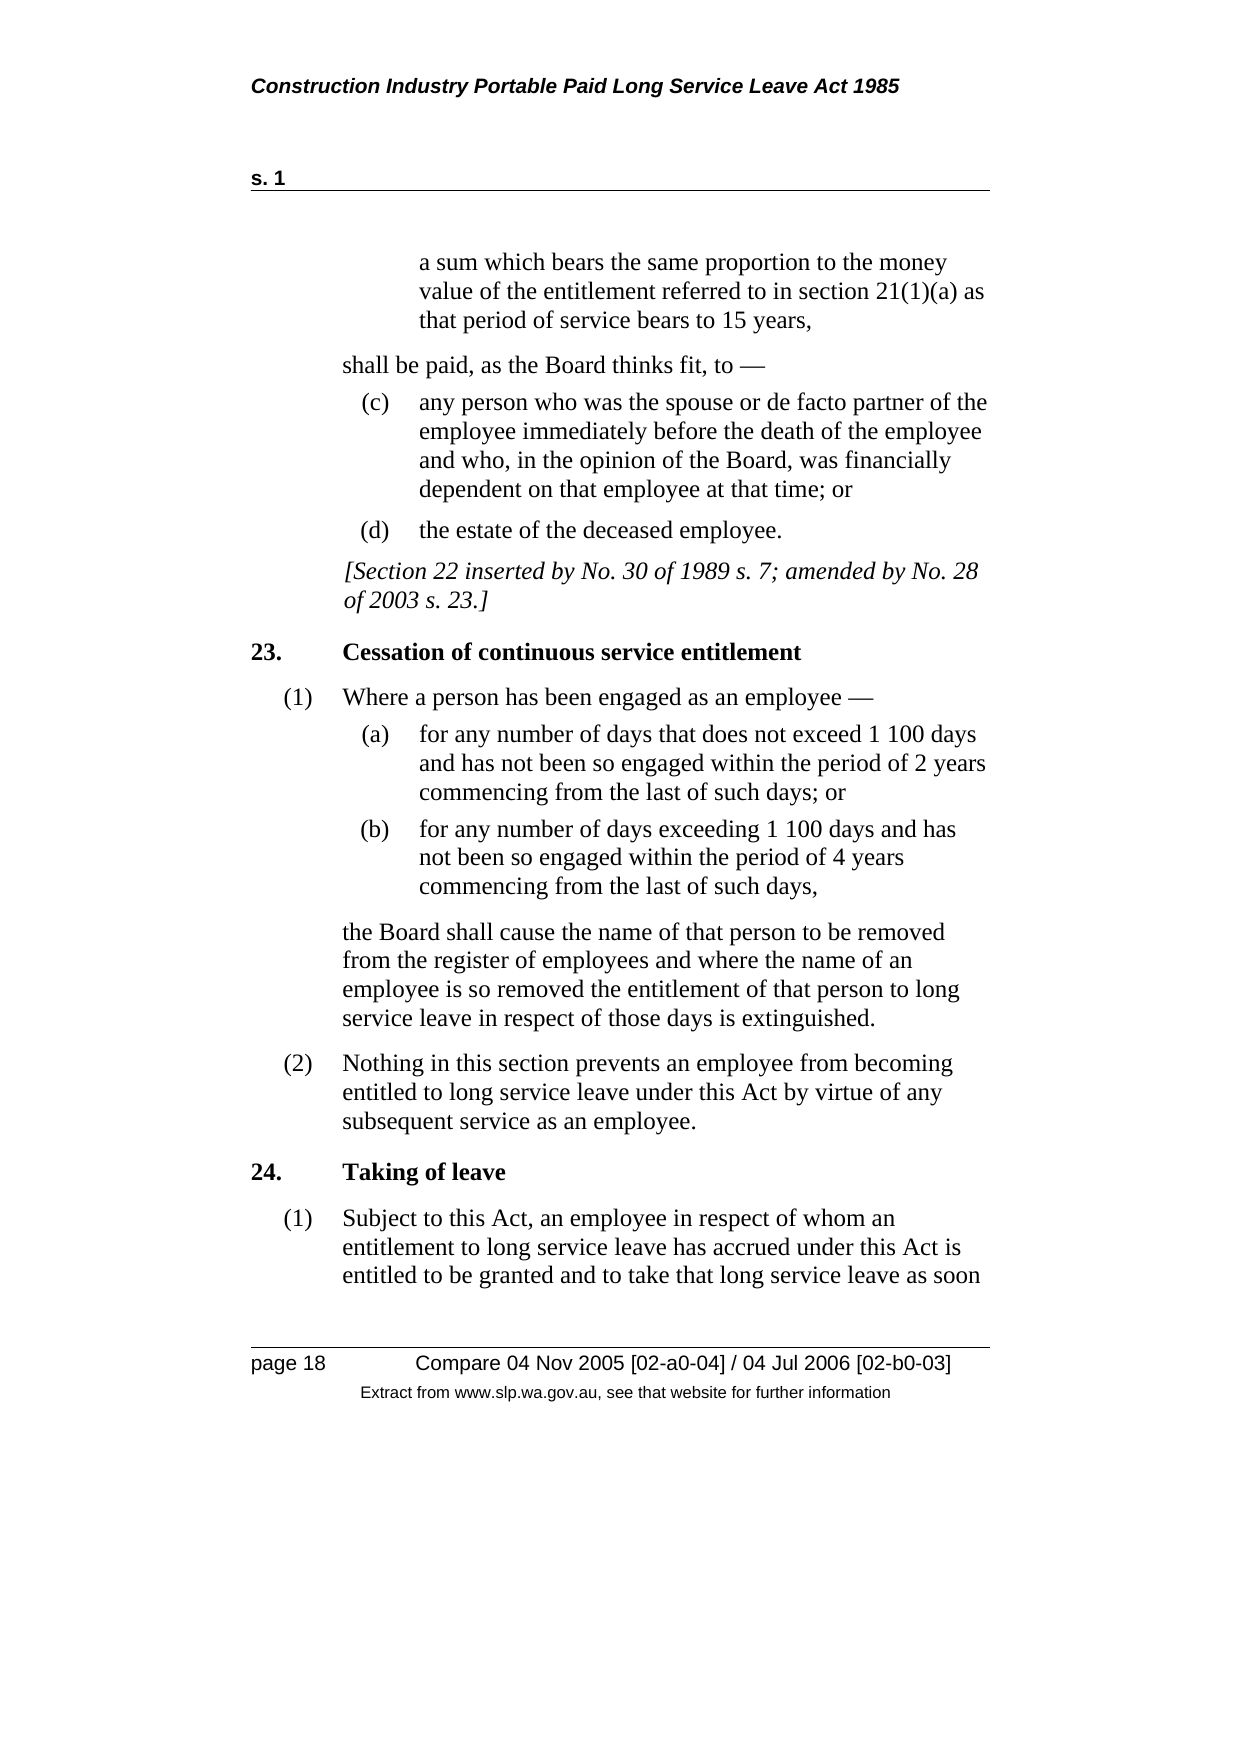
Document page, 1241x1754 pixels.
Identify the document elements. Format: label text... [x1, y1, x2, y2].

text (d) the estate of the deceased employee. [251, 515, 990, 544]
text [251, 247, 990, 334]
text the Board shall cause the name of that person to be removed from the register of employees and where the name of an employee is so removed the entitlement of that person to long service leave in respect of those days is extinguished. [251, 917, 990, 1032]
text (c) any person who was the spouse or de facto partner of the employee immediately before the death of the employee and who, in the opinion of the Board, was financially dependent on that employee at that time; or [251, 387, 990, 502]
subtitle 24. Taking of leave [251, 1157, 990, 1186]
subtitle 23. Cessation of continuous service entitlement [251, 637, 990, 665]
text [251, 1203, 990, 1289]
text shall be paid, as the Board thinks fit, to — [251, 350, 990, 379]
text (1) Where a person has been engaged as an employee — [251, 682, 990, 711]
text (a) for any number of days that does not exceed 1 100 days and has not been so engaged within the period of 2 years commencing from the last of such days; or [251, 719, 990, 805]
text [Section 22 inserted by No. 30 of 1989 s. 7; amended by No. 28 of 2003 s. 23.] [251, 556, 990, 614]
text (2) Nothing in this section prevents an employee from becoming entitled to long service leave under this Act by virtue of any subsequent service as an employee. [251, 1048, 990, 1134]
text (b) for any number of days exceeding 1 100 days and has not been so engaged within the period of 4 years commencing from the last of such days, [251, 814, 990, 900]
